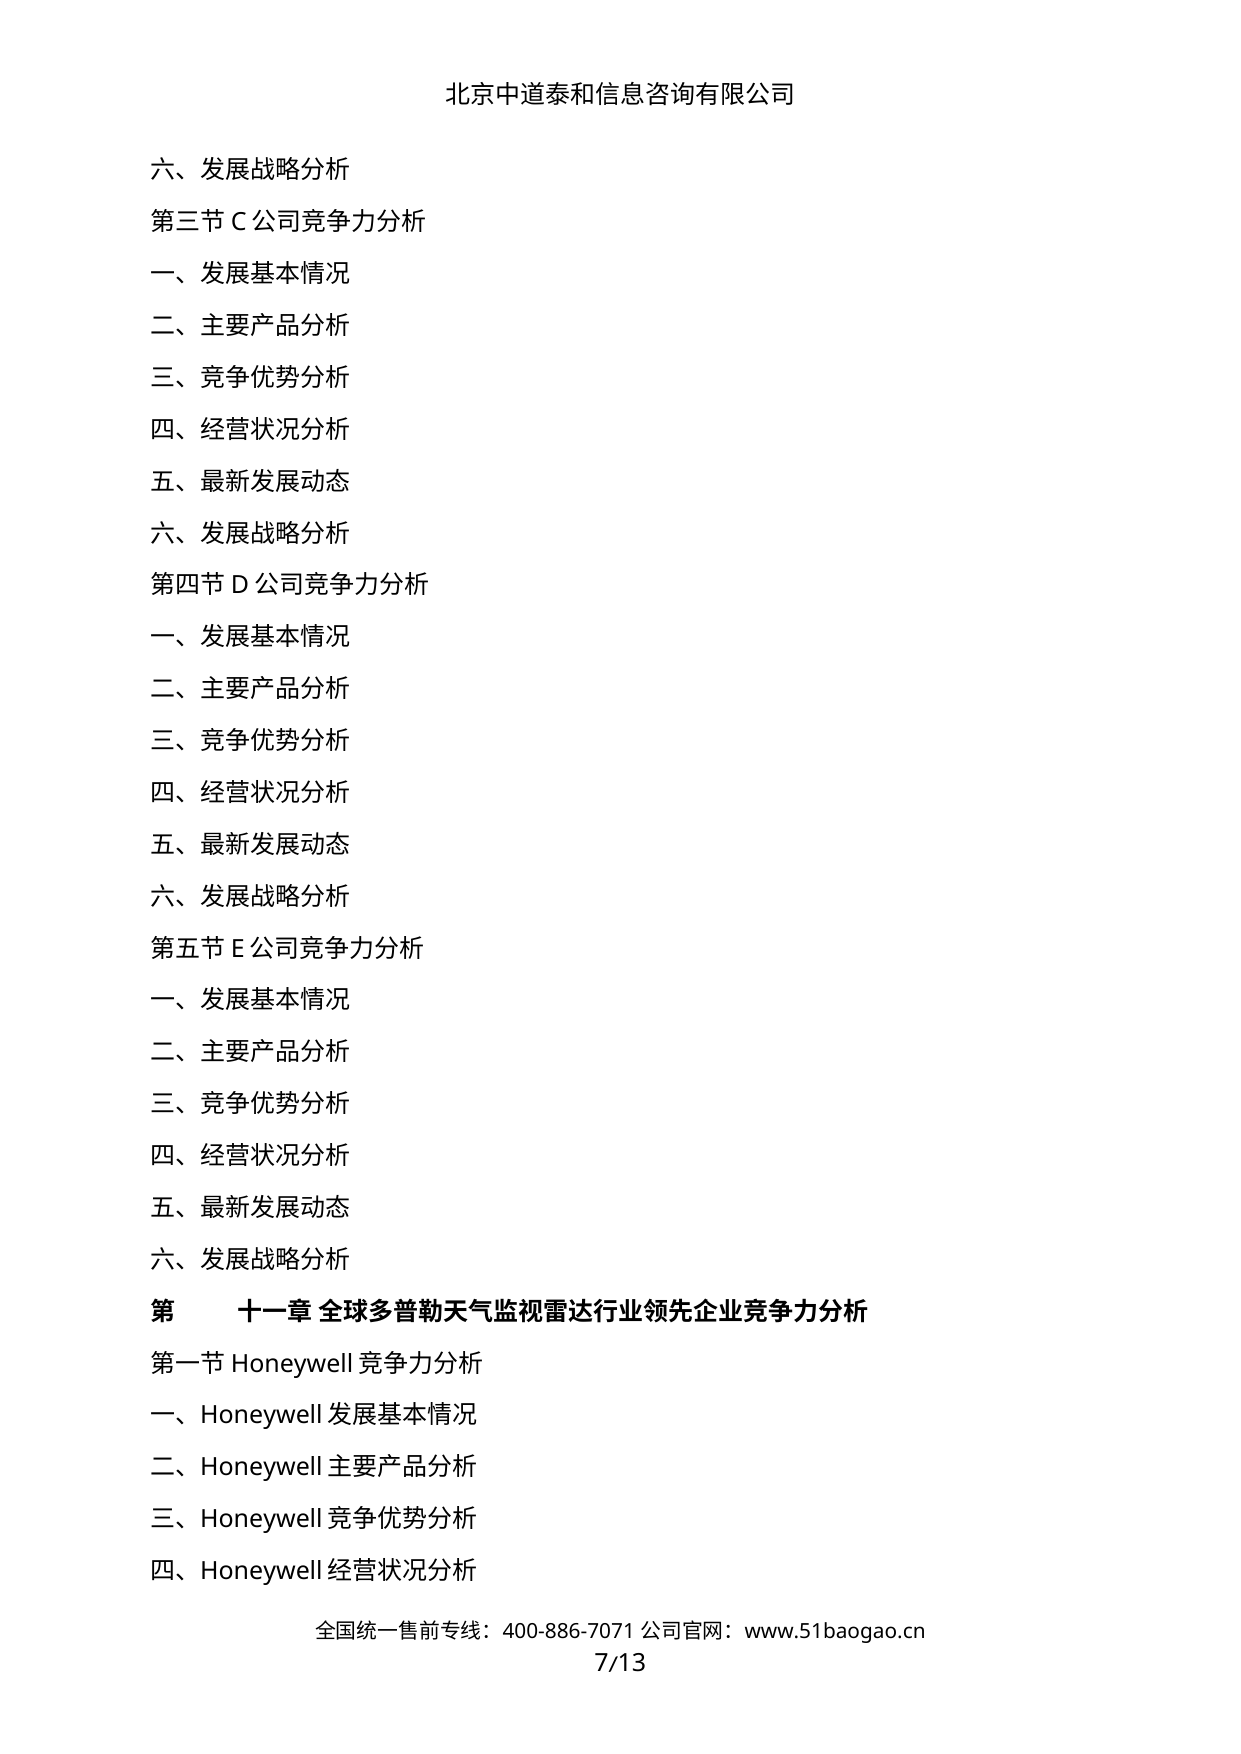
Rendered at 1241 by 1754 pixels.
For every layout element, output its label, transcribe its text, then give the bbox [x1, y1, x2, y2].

text 第三节 C公司竞争力分析 [150, 202, 1090, 238]
text 六、发展战略分析 [150, 150, 1090, 186]
text 二、主要产品分析 [150, 1032, 1090, 1068]
text 四、经营状况分析 [150, 409, 1090, 446]
text 二、Honeywell主要产品分析 [150, 1447, 1090, 1483]
text 五、最新发展动态 [150, 461, 1090, 497]
text 四、Honeywell经营状况分析 [150, 1551, 1090, 1587]
text 二、主要产品分析 [150, 669, 1090, 705]
text 一、Honeywell发展基本情况 [150, 1395, 1090, 1431]
text 四、经营状况分析 [150, 772, 1090, 809]
text 五、最新发展动态 [150, 1187, 1090, 1224]
text 二、主要产品分析 [150, 306, 1090, 342]
text 四、经营状况分析 [150, 1136, 1090, 1172]
text 六、发展战略分析 [150, 513, 1090, 549]
text 第 十一章 全球多普勒天气监视雷达行业领先企业竞争力分析 [150, 1291, 1090, 1327]
text 三、竞争优势分析 [150, 357, 1090, 394]
text 三、Honeywell竞争优势分析 [150, 1499, 1090, 1535]
text 三、竞争优势分析 [150, 721, 1090, 757]
text 一、发展基本情况 [150, 980, 1090, 1016]
text 第一节 Honeywell竞争力分析 [150, 1343, 1090, 1379]
text 一、发展基本情况 [150, 254, 1090, 290]
text 五、最新发展动态 [150, 824, 1090, 861]
text 一、发展基本情况 [150, 617, 1090, 653]
text 第四节 D公司竞争力分析 [150, 565, 1090, 601]
text 三、竞争优势分析 [150, 1084, 1090, 1120]
text 第五节 E公司竞争力分析 [150, 928, 1090, 964]
text 六、发展战略分析 [150, 876, 1090, 912]
text 六、发展战略分析 [150, 1239, 1090, 1276]
